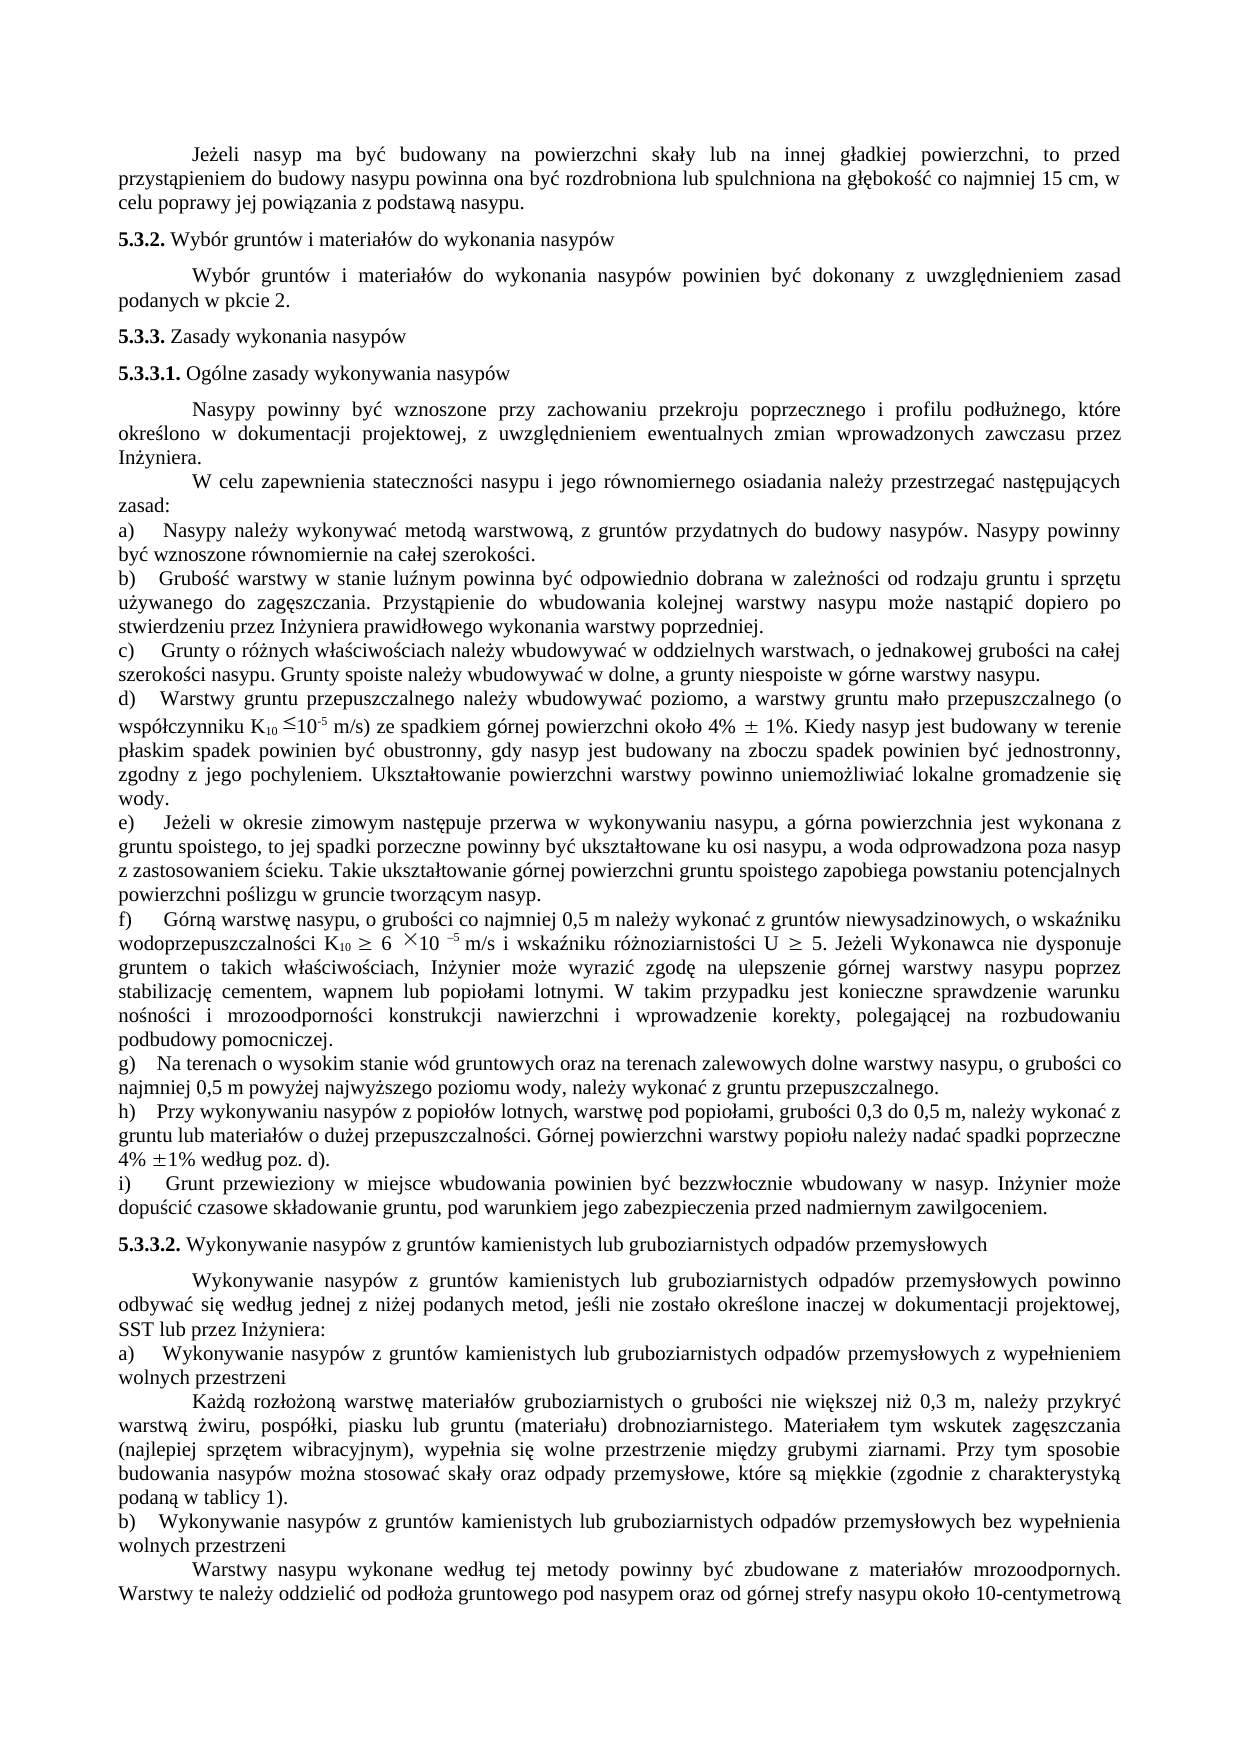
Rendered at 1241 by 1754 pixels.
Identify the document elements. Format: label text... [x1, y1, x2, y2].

text e) Jeżeli w okresie zimowym następuje przerwa w wykonywaniu nasypu, a górna powierzchnia jest wykonana z gruntu spoistego, to jej spadki porzeczne powinny być ukształtowane ku osi nasypu, a woda odprowadzona poza nasyp z zastosowaniem ścieku. Takie ukształtowanie górnej powierzchni gruntu spoistego zapobiega powstaniu potencjalnych powierzchni poślizgu w gruncie tworzącym nasyp. [118, 810, 1122, 906]
text 5.3.2. Wybór gruntów i materiałów do wykonania nasypów [118, 227, 1122, 251]
text d) Warstwy gruntu przepuszczalnego należy wbudowywać poziomo, a warstwy gruntu mało przepuszczalnego (o współczynniku K1010-5 m/s) ze spadkiem górnej powierzchni około 4% 1%. Kiedy nasyp jest budowany w terenie płaskim spadek powinien być obustronny, gdy nasyp jest budowany na zboczu spadek powinien być jednostronny, zgodny z jego pochyleniem. Ukształtowanie powierzchni warstwy powinno uniemożliwiać lokalne gromadzenie się wody. [118, 686, 1122, 810]
text f) Górną warstwę nasypu, o grubości co najmniej należy wykonać z gruntów niewysadzinowych, o wskaźniku wodoprzepuszczalności K10 6 10 –5 m/s i wskaźniku różnoziarnistości U 5. Jeżeli Wykonawca nie dysponuje gruntem o takich właściwościach, Inżynier może wyrazić zgodę na ulepszenie górnej warstwy nasypu poprzez stabilizację cementem, wapnem lub popiołami lotnymi. W takim przypadku jest konieczne sprawdzenie warunku nośności i mrozoodporności konstrukcji nawierzchni i wprowadzenie korekty, polegającej na rozbudowaniu podbudowy pomocniczej. [118, 906, 1122, 1051]
text b) Grubość warstwy w stanie luźnym powinna być odpowiednio dobrana w zależności od rodzaju gruntu i sprzętu używanego do zagęszczania. Przystąpienie do wbudowania kolejnej warstwy nasypu może nastąpić dopiero po stwierdzeniu przez Inżyniera prawidłowego wykonania warstwy poprzedniej. [118, 566, 1122, 638]
text h) Przy wykonywaniu nasypów z popiołów lotnych, warstwę pod popiołami, grubości 0,3 do , należy wykonać z gruntu lub materiałów o dużej przepuszczalności. Górnej powierzchni warstwy popiołu należy nadać spadki poprzeczne 4% 1% według poz. d). [118, 1099, 1122, 1171]
text Jeżeli nasyp ma być budowany na powierzchni skały lub na innej gładkiej powierzchni, to przed przystąpieniem do budowy nasypu powinna ona być rozdrobniona lub spulchniona na głębokość co najmniej , w celu poprawy jej powiązania z podstawą nasypu. [118, 142, 1122, 214]
text 5.3.3.1. Ogólne zasady wykonywania nasypów [118, 361, 1122, 385]
text a) Nasypy należy wykonywać metodą warstwową, z gruntów przydatnych do budowy nasypów. Nasypy powinny być wznoszone równomiernie na całej szerokości. [118, 517, 1122, 566]
text g) Na terenach o wysokim stanie wód gruntowych oraz na terenach zalewowych dolne warstwy nasypu, o grubości co najmniej powyżej najwyższego poziomu wody, należy wykonać z gruntu przepuszczalnego. [118, 1051, 1122, 1099]
text Nasypy powinny być wznoszone przy zachowaniu przekroju poprzecznego i profilu podłużnego, które określono w dokumentacji projektowej, z uwzględnieniem ewentualnych zmian wprowadzonych zawczasu przez Inżyniera. [118, 397, 1122, 469]
text Wybór gruntów i materiałów do wykonania nasypów powinien być dokonany z uwzględnieniem zasad podanych w pkcie 2. [118, 263, 1122, 312]
text c) Grunty o różnych właściwościach należy wbudowywać w oddzielnych warstwach, o jednakowej grubości na całej szerokości nasypu. Grunty spoiste należy wbudowywać w dolne, a grunty niespoiste w górne warstwy nasypu. [118, 638, 1122, 686]
text i) Grunt przewieziony w miejsce wbudowania powinien być bezzwłocznie wbudowany w nasyp. Inżynier może dopuścić czasowe składowanie gruntu, pod warunkiem jego zabezpieczenia przed nadmiernym zawilgoceniem. [118, 1171, 1122, 1219]
text b) Wykonywanie nasypów z gruntów kamienistych lub gruboziarnistych odpadów przemysłowych bez wypełnienia wolnych przestrzeni [118, 1509, 1122, 1557]
text 5.3.3.2. Wykonywanie nasypów z gruntów kamienistych lub gruboziarnistych odpadów przemysłowych [118, 1232, 1122, 1256]
text Wykonywanie nasypów z gruntów kamienistych lub gruboziarnistych odpadów przemysłowych powinno odbywać się według jednej z niżej podanych metod, jeśli nie zostało określone inaczej w dokumentacji projektowej, SST lub przez Inżyniera: [118, 1268, 1122, 1341]
text a) Wykonywanie nasypów z gruntów kamienistych lub gruboziarnistych odpadów przemysłowych z wypełnieniem wolnych przestrzeni [118, 1341, 1122, 1389]
text W celu zapewnienia stateczności nasypu i jego równomiernego osiadania należy przestrzegać następujących zasad: [118, 469, 1122, 517]
text Każdą rozłożoną warstwę materiałów gruboziarnistych o grubości nie większej niż , należy przykryć warstwą żwiru, pospółki, piasku lub gruntu (materiału) drobnoziarnistego. Materiałem tym wskutek zagęszczania (najlepiej sprzętem wibracyjnym), wypełnia się wolne przestrzenie między grubymi ziarnami. Przy tym sposobie budowania nasypów można stosować skały oraz odpady przemysłowe, które są miękkie (zgodnie z charakterystyką podaną w tablicy 1). [118, 1389, 1122, 1509]
text 5.3.3. Zasady wykonania nasypów [118, 324, 1122, 348]
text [118, 1557, 1122, 1605]
